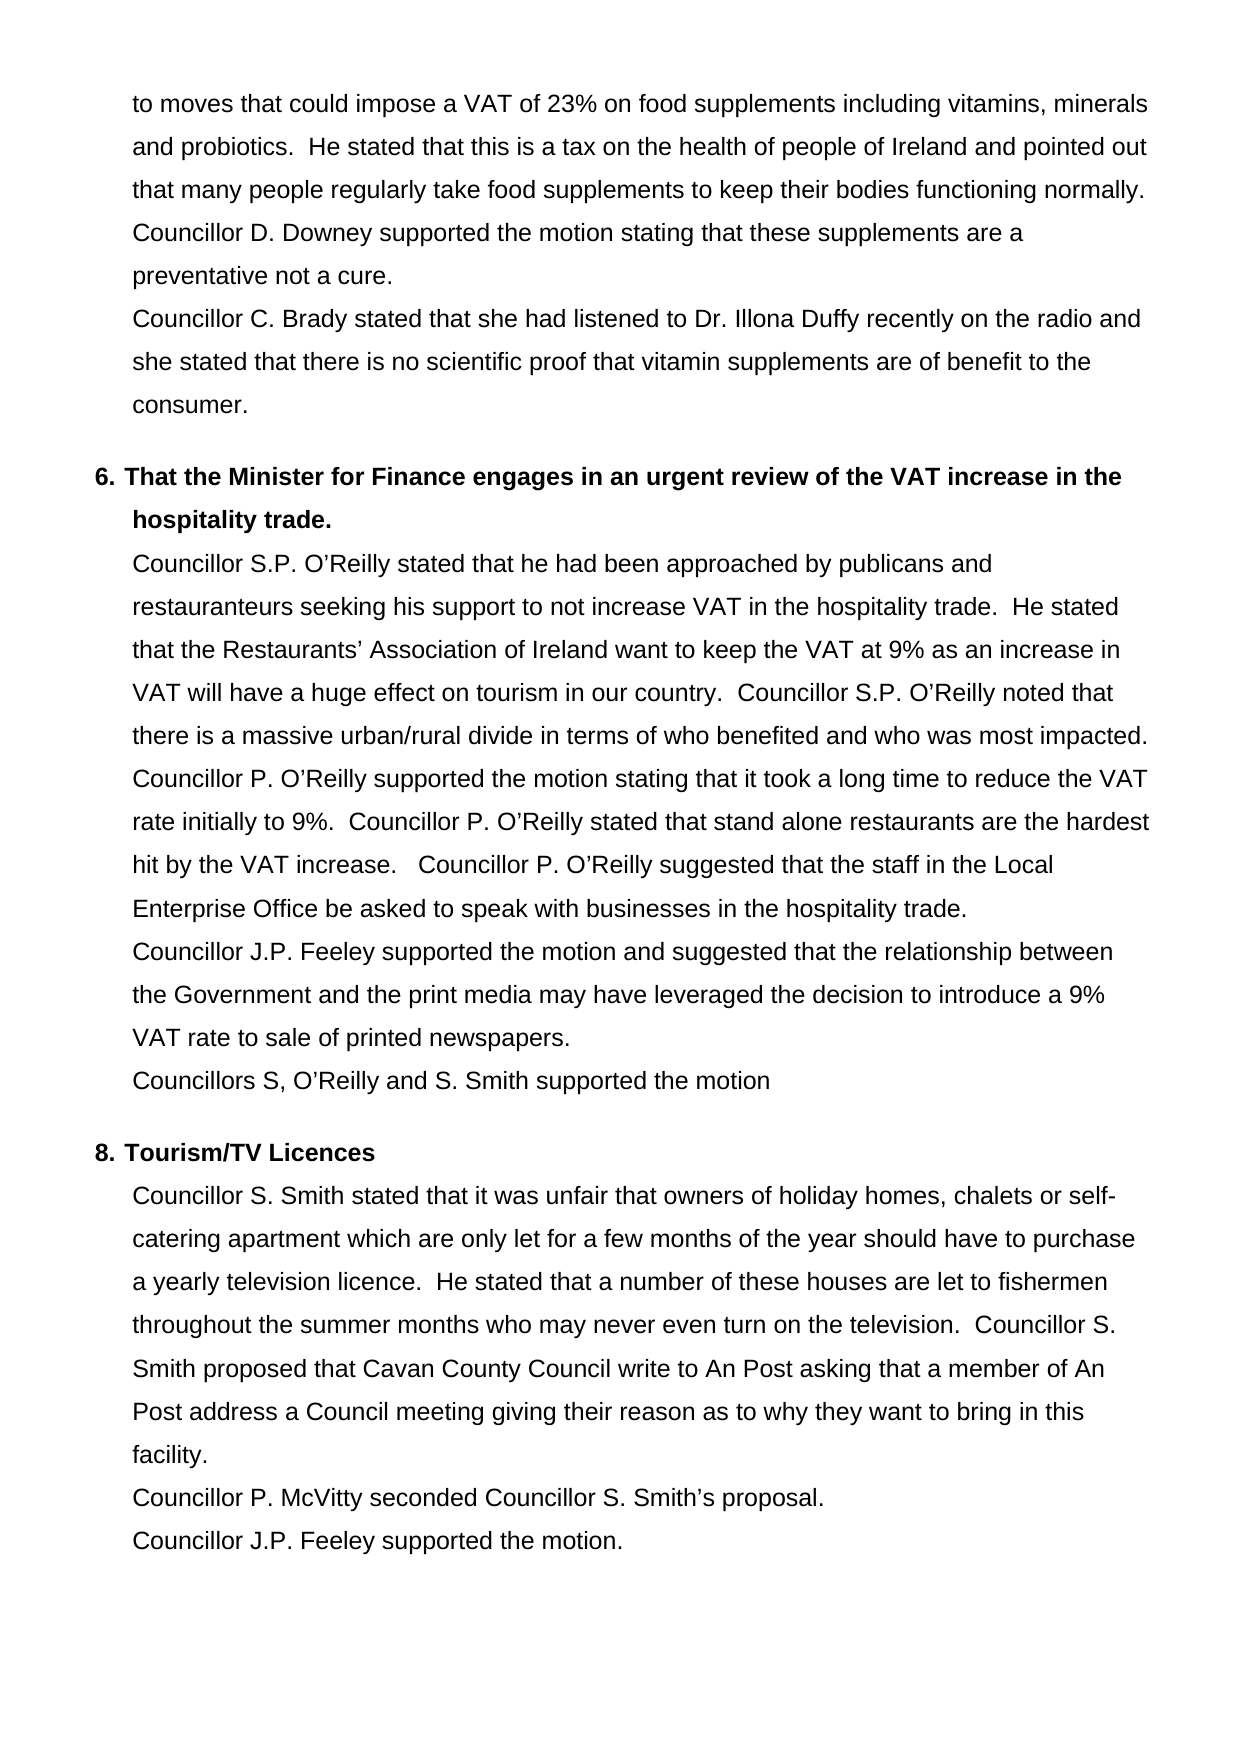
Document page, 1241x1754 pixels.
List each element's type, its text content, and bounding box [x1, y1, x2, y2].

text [132, 89, 1152, 204]
text Councillor P. O’Reilly supported the motion stating that it took a long time to reduce the VAT rate initially to 9%. Councillor P. O’Reilly stated that stand alone restaurants are the hardest hit by the VAT increase. Councillor P. O’Reilly suggested that the staff in the Local Enterprise Office be asked to speak with businesses in the hospitality trade. [132, 764, 1152, 922]
text Councillors S, O’Reilly and S. Smith supported the motion [132, 1066, 1152, 1095]
text Councillor C. Brady stated that she had listened to Dr. Illona Duffy recently on the radio and she stated that there is no scientific proof that vitamin supplements are of benefit to the consumer. [132, 304, 1152, 419]
list Tourism/TV Licences [94, 1138, 1152, 1167]
text Councillor S. Smith stated that it was unfair that owners of holiday homes, chalets or self-catering apartment which are only let for a few months of the year should have to purchase a yearly television licence. He stated that a number of these houses are let to fishermen throughout the summer months who may never even turn on the television. Councillor S. Smith proposed that Cavan County Council write to An Post asking that a member of An Post address a Council meeting giving their reason as to why they want to bring in this facility. [132, 1181, 1152, 1469]
list That the Minister for Finance engages in an urgent review of the VAT increase in the hospitality trade. [94, 462, 1152, 534]
text Councillor P. McVitty seconded Councillor S. Smith’s proposal. [132, 1483, 1152, 1512]
text Councillor J.P. Feeley supported the motion. [132, 1526, 1152, 1555]
text Councillor J.P. Feeley supported the motion and suggested that the relationship between the Government and the print media may have leveraged the decision to introduce a 9% VAT rate to sale of printed newspapers. [132, 937, 1152, 1052]
text Councillor D. Downey supported the motion stating that these supplements are a preventative not a cure. [132, 218, 1152, 290]
text Councillor S.P. O’Reilly stated that he had been approached by publicans and restauranteurs seeking his support to not increase VAT in the hospitality trade. He stated that the Restaurants’ Association of Ireland want to keep the VAT at 9% as an increase in VAT will have a huge effect on tourism in our country. Councillor S.P. O’Reilly noted that there is a massive urban/rural divide in terms of who benefited and who was most impacted. [132, 549, 1152, 750]
